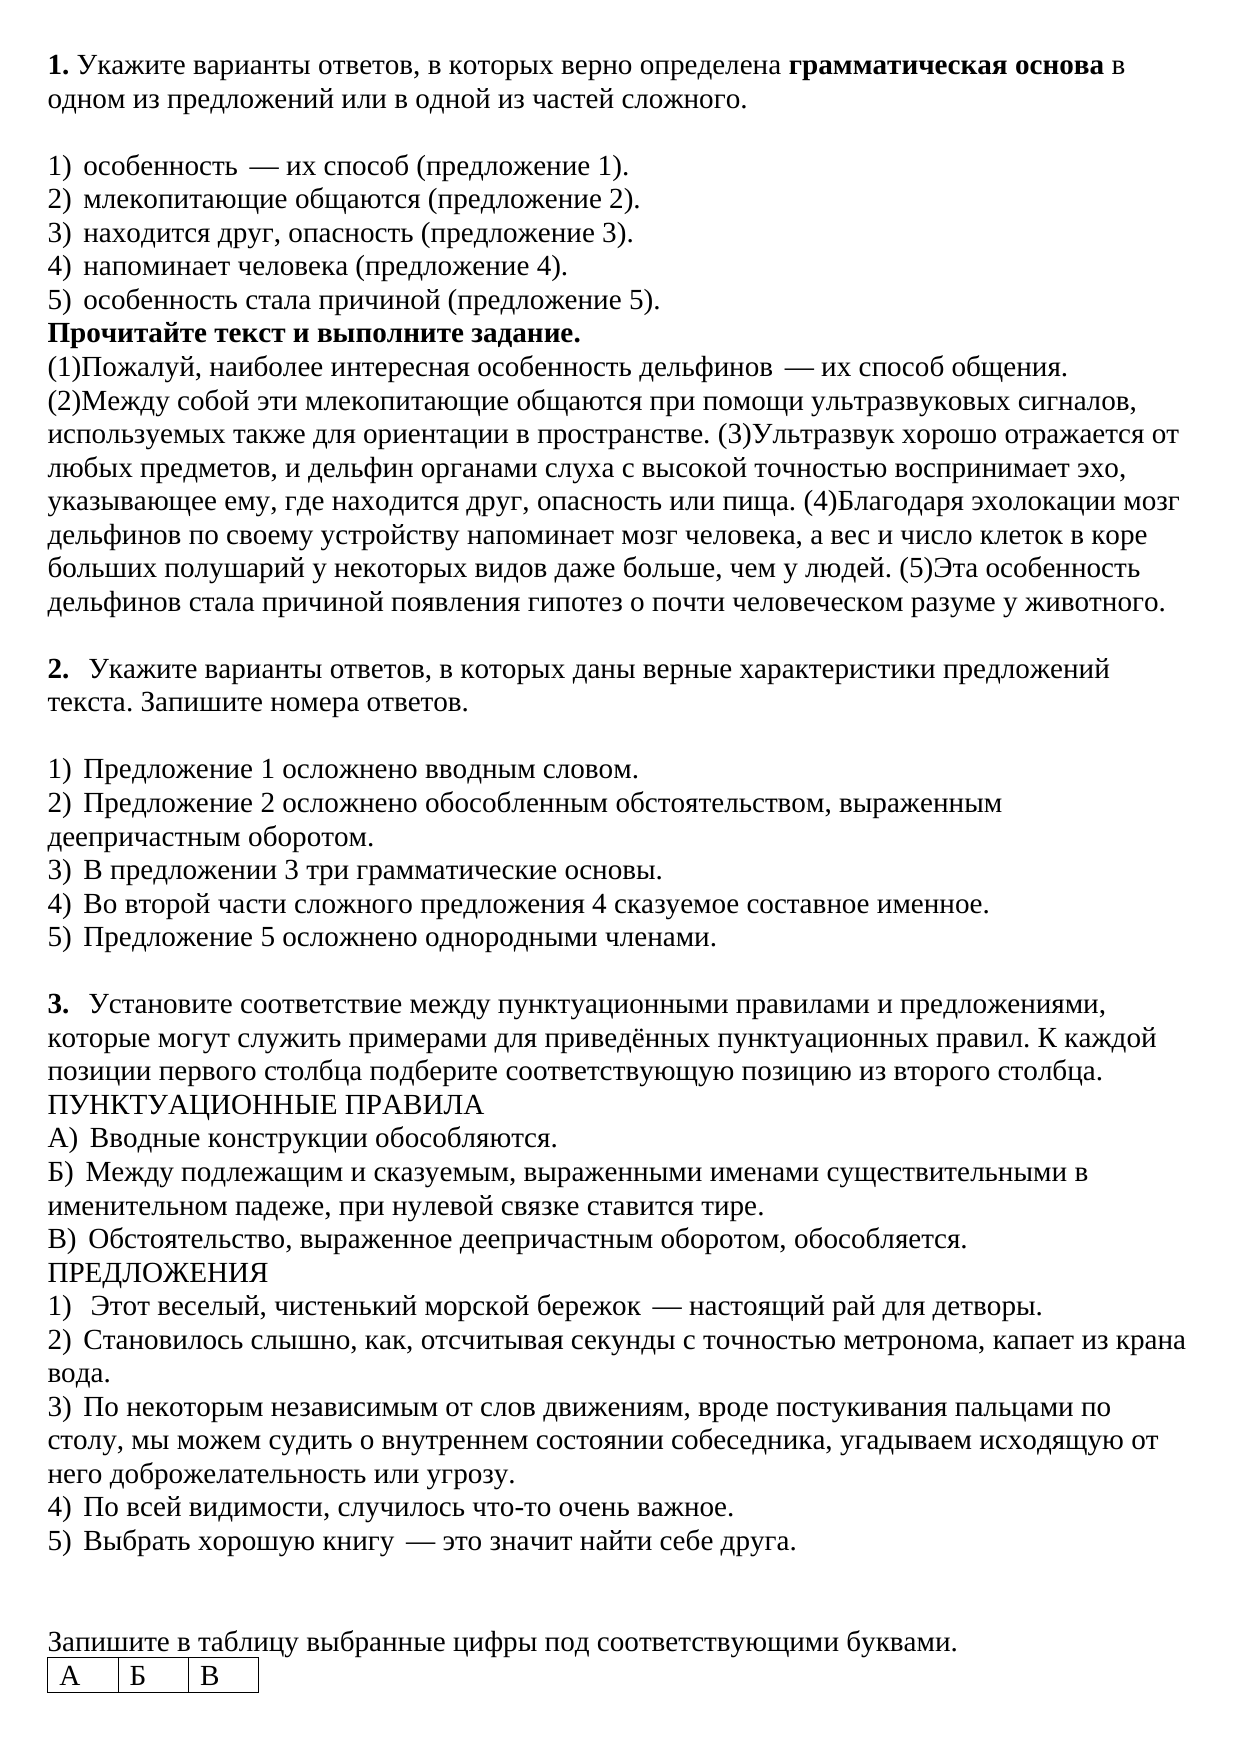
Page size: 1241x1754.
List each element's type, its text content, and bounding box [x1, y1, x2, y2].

text 3) находится друг, опасность (предложение 3). [47, 215, 1193, 248]
text Запишите в таблицу выбранные цифры под соответствующими буквами. [47, 1624, 1193, 1657]
text А) Вводные конструкции обособляются. [47, 1121, 1193, 1154]
text 1) Этот веселый, чистенький морской бережок — настоящий рай для детворы. [47, 1288, 1193, 1322]
text 2) Предложение 2 осложнено обособленным обстоятельством, выраженным деепричастным оборотом. [47, 785, 1193, 852]
text 1) Предложение 1 осложнено вводным словом. [47, 752, 1193, 785]
text 5) Выбрать хорошую книгу — это значит найти себе друга. [47, 1523, 1193, 1557]
text 2) млекопитающие общаются (предложение 2). [47, 181, 1193, 215]
text 4) напоминает человека (предложение 4). [47, 248, 1193, 282]
table_header Б [119, 1658, 188, 1692]
text 1) особенность — их способ (предложение 1). [47, 148, 1193, 181]
text 2) Становилось слышно, как, отсчитывая секунды с точностью метронома, капает из крана вода. [47, 1322, 1193, 1389]
text ПРЕДЛОЖЕНИЯ [47, 1255, 1193, 1288]
text (1)Пожалуй, наиболее интересная особенность дельфинов — их способ общения. (2)Между собой эти млекопитающие общаются при помощи ультразвуковых сигналов, используемых также для ориентации в пространстве. (3)Ультразвук хорошо отражается от любых предметов, и дельфин органами слуха с высокой точностью воспринимает эхо, указывающее ему, где находится друг, опасность или пища. (4)Благодаря эхолокации мозг дельфинов по своему устройству напоминает мозг человека, а вес и число клеток в коре больших полушарий у некоторых видов даже больше, чем у людей. (5)Эта особенность дельфинов стала причиной появления гипотез о почти человеческом разуме у животного. [47, 349, 1193, 617]
text 3) В предложении 3 три грамматические основы. [47, 852, 1193, 886]
text Б) Между подлежащим и сказуемым, выраженными именами существительными в именительном падеже, при нулевой связке ставится тире. [47, 1154, 1193, 1221]
text ПУНКТУАЦИОННЫЕ ПРАВИЛА [47, 1087, 1193, 1121]
text 4) Во второй части сложного предложения 4 сказуемое составное именное. [47, 886, 1193, 919]
table_header A [48, 1658, 118, 1692]
text 4) По всей видимости, случилось что-то очень важное. [47, 1489, 1193, 1523]
text Прочитайте текст и выполните задание. [47, 316, 1193, 349]
text 5) Предложение 5 осложнено однородными членами. [47, 919, 1193, 953]
text 3. Установите соответствие между пунктуационными правилами и предложениями, которые могут служить примерами для приведённых пунктуационных правил. К каждой позиции первого столбца подберите соответствующую позицию из второго столбца. [47, 986, 1193, 1087]
text 3) По некоторым независимым от слов движениям, вроде постукивания пальцами по столу, мы можем судить о внутреннем состоянии собеседника, угадываем исходящую от него доброжелательность или угрозу. [47, 1389, 1193, 1489]
table_header В [189, 1658, 258, 1692]
text 1. Укажите варианты ответов, в которых верно определена грамматическая основа в одном из предложений или в одной из частей сложного. [47, 47, 1193, 114]
text 2. Укажите варианты ответов, в которых даны верные характеристики предложений текста. Запишите номера ответов. [47, 651, 1193, 718]
text 5) особенность стала причиной (предложение 5). [47, 282, 1193, 316]
text В) Обстоятельство, выраженное деепричастным оборотом, обособляется. [47, 1221, 1193, 1255]
